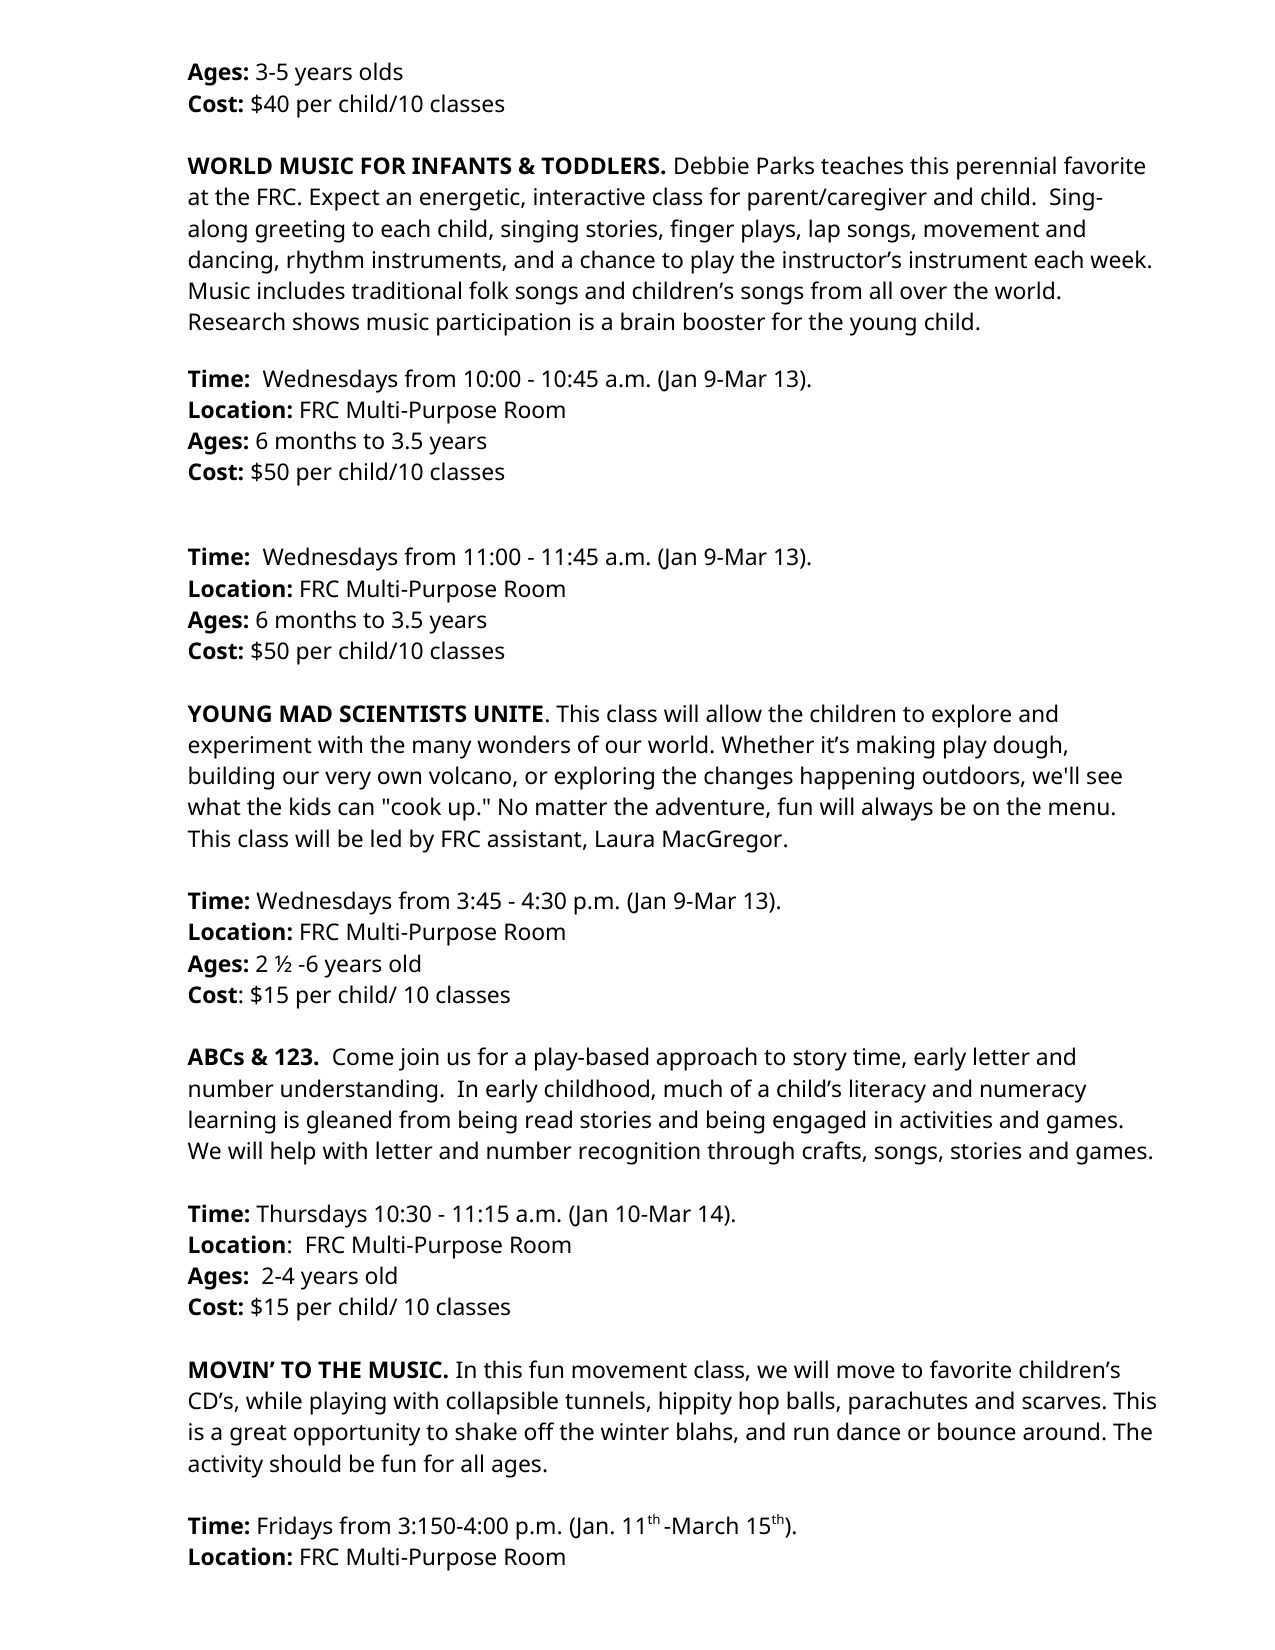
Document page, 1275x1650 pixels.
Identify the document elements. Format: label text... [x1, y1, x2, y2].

text WORLD MUSIC FOR INFANTS & TODDLERS. Debbie Parks teaches this perennial favorite at the FRC. Expect an energetic, interactive class for parent/caregiver and child. Sing-along greeting to each child, singing stories, finger plays, lap songs, movement and dancing, rhythm instruments, and a chance to play the instructor’s instrument each week. Music includes traditional folk songs and children’s songs from all over the world. Research shows music participation is a brain booster for the young child. [187, 150, 1162, 337]
text Location: FRC Multi-Purpose Room [187, 1229, 1162, 1260]
text Ages: 3-5 years olds [187, 56, 1162, 87]
text Time: Wednesdays from 11:00 - 11:45 a.m. (Jan 9-Mar 13). [187, 541, 1219, 572]
text Location: FRC Multi-Purpose Room [187, 394, 1162, 425]
text Ages: 6 months to 3.5 years [187, 604, 1162, 635]
text Time: Fridays from 3:150-4:00 p.m. (Jan. 11th -March 15th). [187, 1510, 1162, 1541]
text Location: FRC Multi-Purpose Room [187, 916, 1219, 947]
text Cost: $15 per child/ 10 classes [187, 1291, 1162, 1322]
text Cost: $50 per child/10 classes [187, 456, 1162, 487]
text Time: Thursdays 10:30 - 11:15 a.m. (Jan 10-Mar 14). [187, 1197, 1162, 1229]
text Cost: $15 per child/ 10 classes [187, 979, 1162, 1010]
text Location: FRC Multi-Purpose Room [187, 572, 1219, 604]
text ABCs & 123. Come join us for a play-based approach to story time, early letter and number understanding. In early childhood, much of a child’s literacy and numeracy learning is gleaned from being read stories and being engaged in activities and games. We will help with letter and number recognition through crafts, songs, stories and games. [187, 1041, 1162, 1166]
text Time: Wednesdays from 3:45 - 4:30 p.m. (Jan 9-Mar 13). [187, 885, 1219, 916]
text Location: FRC Multi-Purpose Room [187, 1541, 1162, 1572]
text Cost: $50 per child/10 classes [187, 635, 1162, 666]
text Ages: 2-4 years old [187, 1260, 1162, 1291]
text Cost: $40 per child/10 classes [187, 87, 1162, 119]
text YOUNG MAD SCIENTISTS UNITE. This class will allow the children to explore and experiment with the many wonders of our world. Whether it’s making play dough, building our very own volcano, or exploring the changes happening outdoors, we'll see what the kids can "cook up." No matter the adventure, fun will always be on the menu. This class will be led by FRC assistant, Laura MacGregor. [187, 697, 1162, 854]
text Ages: 2 ½ -6 years old [187, 947, 1162, 979]
text Ages: 6 months to 3.5 years [187, 425, 1162, 456]
text Time: Wednesdays from 10:00 - 10:45 a.m. (Jan 9-Mar 13). [187, 362, 1219, 394]
text MOVIN’ TO THE MUSIC. In this fun movement class, we will move to favorite children’s CD’s, while playing with collapsible tunnels, hippity hop balls, parachutes and scarves. This is a great opportunity to shake off the winter blahs, and run dance or bounce around. The activity should be fun for all ages. [187, 1354, 1162, 1479]
